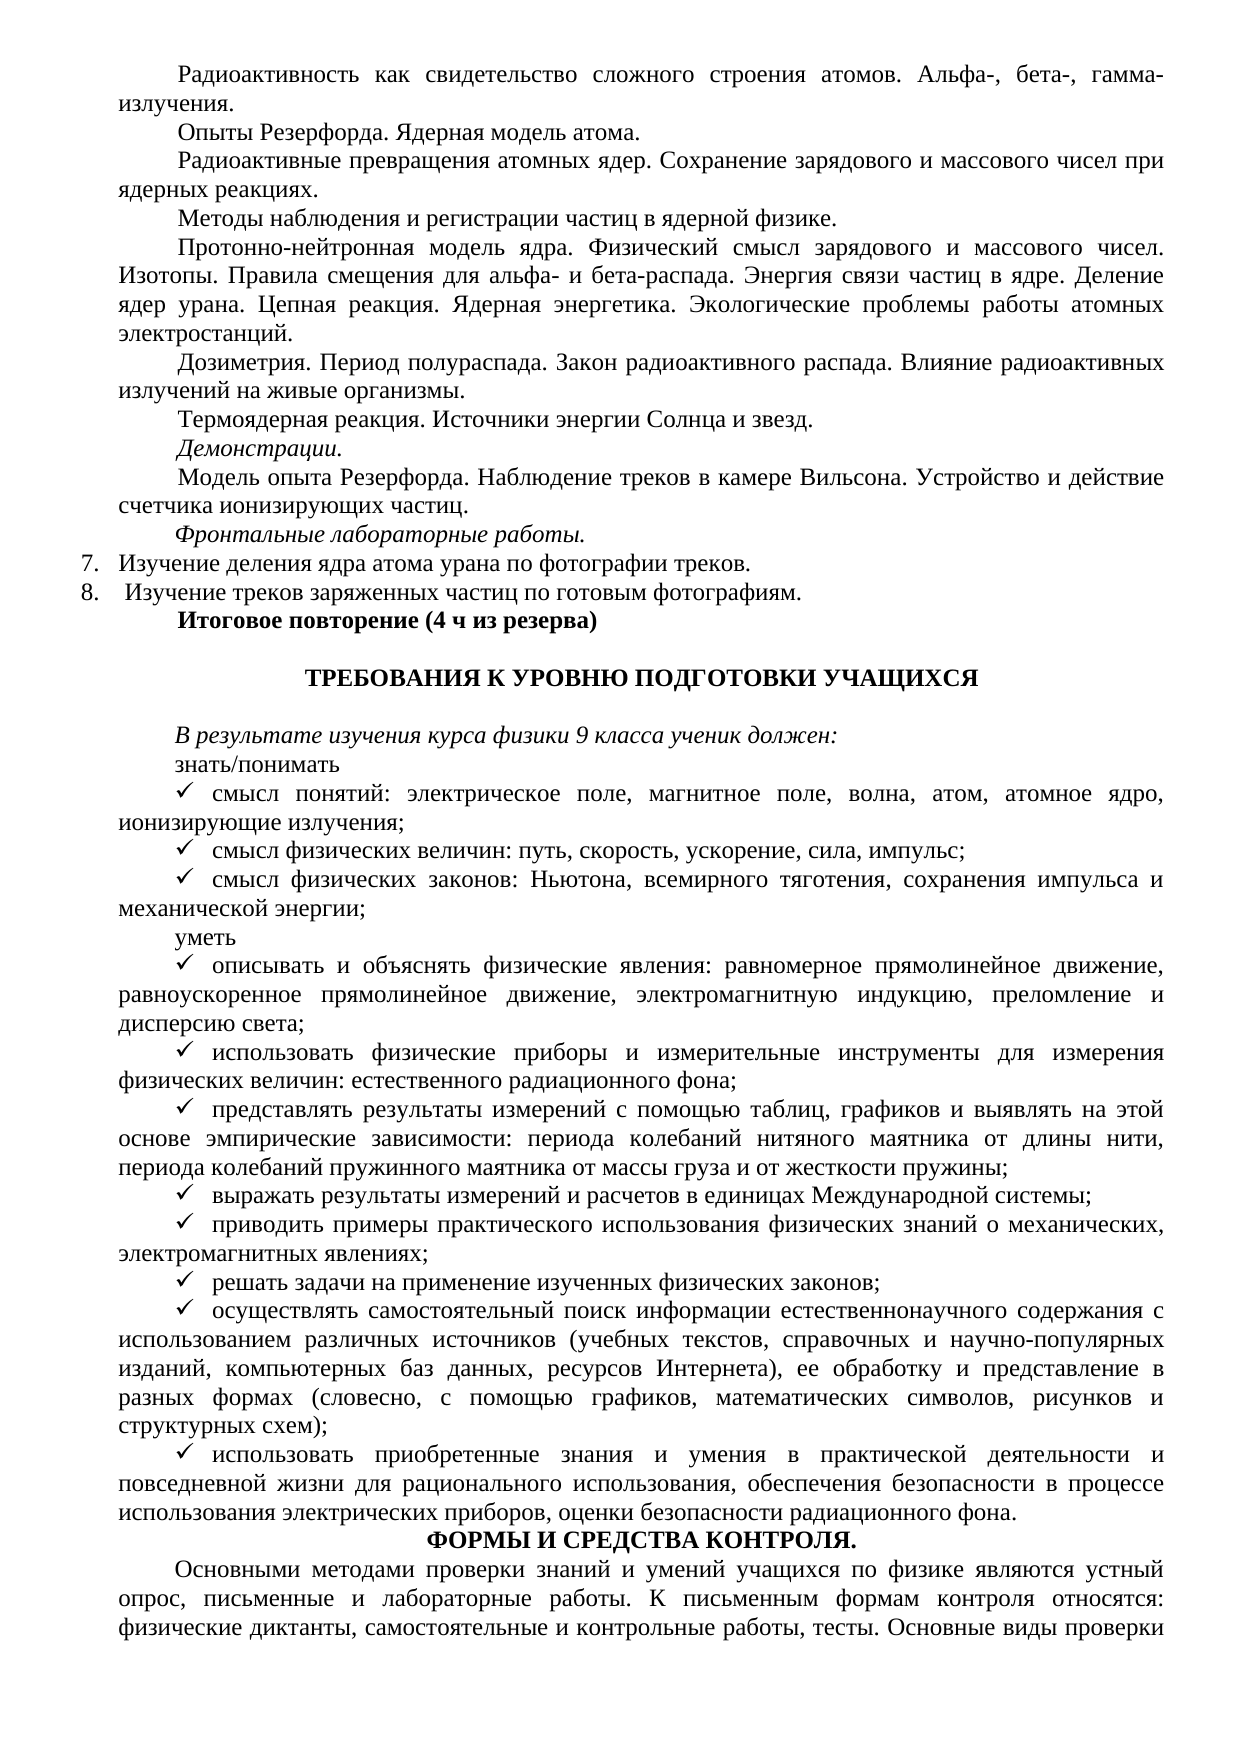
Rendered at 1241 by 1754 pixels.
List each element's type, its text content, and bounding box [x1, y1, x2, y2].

list описывать и объяснять физические явления: равномерное прямолинейное движение, равноускоренное прямолинейное движение, электромагнитную индукцию, преломление и дисперсию света; [118, 950, 1165, 1037]
text Термоядерная реакция. Источники энергии Солнца и звезд. [118, 404, 1165, 433]
text Демонстрации. [118, 433, 1165, 462]
text Методы наблюдения и регистрации частиц в ядерной физике. [118, 203, 1165, 232]
list приводить примеры практического использования физических знаний о механических, электромагнитных явлениях; [118, 1209, 1165, 1267]
list решать задачи на применение изученных физических законов; [118, 1267, 1165, 1295]
list представлять результаты измерений с помощью таблиц, графиков и выявлять на этой основе эмпирические зависимости: периода колебаний нитяного маятника от длины нити, периода колебаний пружинного маятника от массы груза и от жесткости пружины; [118, 1094, 1165, 1180]
text Радиоактивные превращения атомных ядер. Сохранение зарядового и массового чисел при ядерных реакциях. [118, 145, 1165, 203]
list смысл понятий: электрическое поле, магнитное поле, волна, атом, атомное ядро, ионизирующие излучения; [118, 778, 1165, 835]
list осуществлять самостоятельный поиск информации естественнонаучного содержания с использованием различных источников (учебных текстов, справочных и научно-популярных изданий, компьютерных баз данных, ресурсов Интернета), ее обработку и представление в разных формах (словесно, с помощью графиков, математических символов, рисунков и структурных схем); [118, 1295, 1165, 1439]
list выражать результаты измерений и расчетов в единицах Международной системы; [118, 1180, 1165, 1209]
text Протонно-нейтронная модель ядра. Физический смысл зарядового и массового чисел. Изотопы. Правила смещения для альфа- и бета-распада. Энергия связи частиц в ядре. Деление ядер урана. Цепная реакция. Ядерная энергетика. Экологические проблемы работы атомных электростанций. [118, 232, 1165, 347]
text знать/понимать [118, 749, 1165, 778]
text Радиоактивность как свидетельство сложного строения атомов. Альфа-, бета-, гамма-излучения. [118, 59, 1165, 117]
text уметь [118, 922, 1165, 950]
text Модель опыта Резерфорда. Наблюдение треков в камере Вильсона. Устройство и действие счетчика ионизирующих частиц. [118, 462, 1165, 519]
text Итоговое повторение (4 ч из резерва) [118, 605, 1165, 634]
list Изучение деления ядра атома урана по фотографии треков. [81, 548, 1165, 577]
text Фронтальные лабораторные работы. [118, 519, 1165, 548]
text Опыты Резерфорда. Ядерная модель атома. [118, 117, 1165, 145]
list Изучение треков заряженных частиц по готовым фотографиям. [81, 577, 1165, 605]
list использовать приобретенные знания и умения в практической деятельности и повседневной жизни для рационального использования, обеспечения безопасности в процессе использования электрических приборов, оценки безопасности радиационного фона. [118, 1439, 1165, 1525]
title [118, 1554, 1165, 1640]
list смысл физических законов: Ньютона, всемирного тяготения, сохранения импульса и механической энергии; [118, 864, 1165, 922]
text В результате изучения курса физики 9 класса ученик должен: [118, 720, 1165, 749]
text ФОРМЫ И СРЕДСТВА КОНТРОЛЯ. [118, 1525, 1165, 1554]
text ТРЕБОВАНИЯ К УРОВНЮ ПОДГОТОВКИ УЧАЩИХСЯ [118, 663, 1165, 692]
list смысл физических величин: путь, скорость, ускорение, сила, импульс; [118, 835, 1165, 864]
text Дозиметрия. Период полураспада. Закон радиоактивного распада. Влияние радиоактивных излучений на живые организмы. [118, 347, 1165, 404]
list использовать физические приборы и измерительные инструменты для измерения физических величин: естественного радиационного фона; [118, 1037, 1165, 1094]
